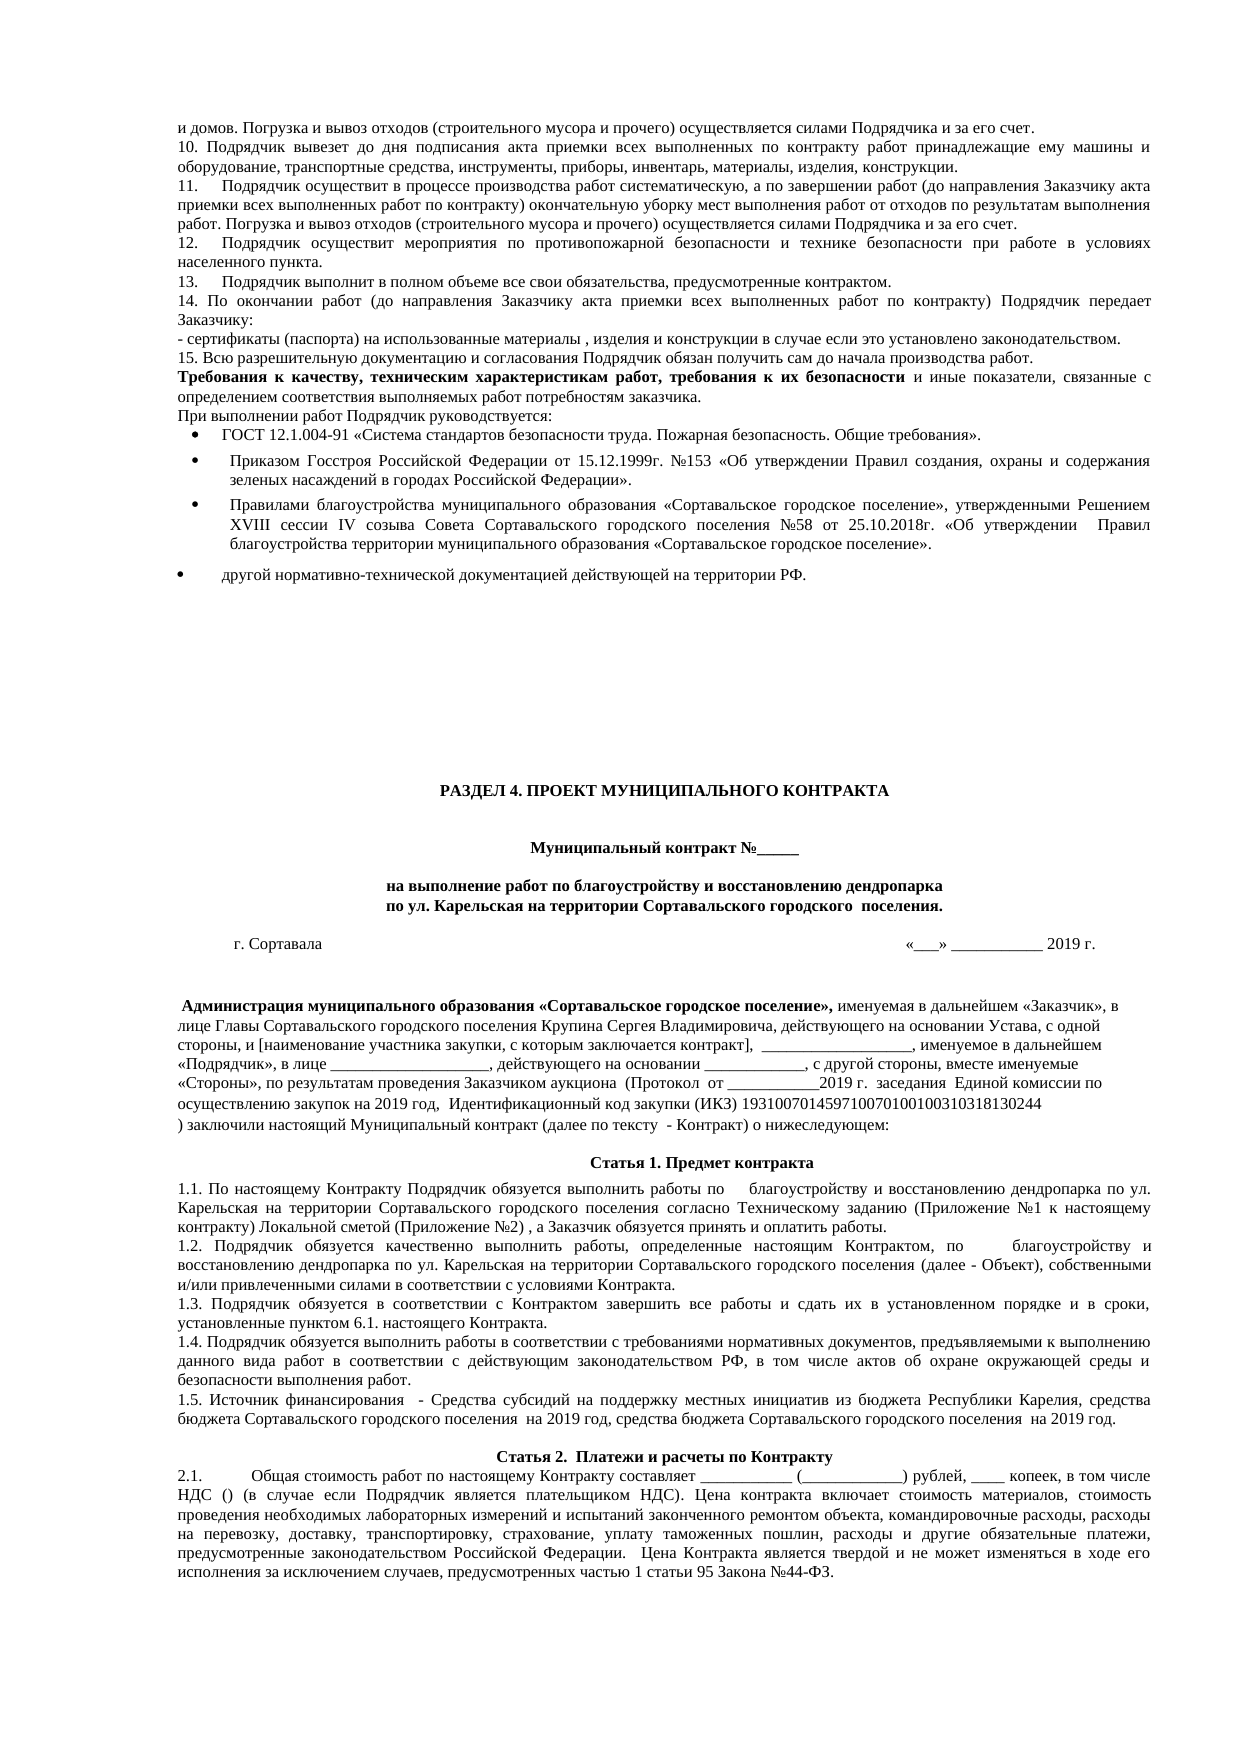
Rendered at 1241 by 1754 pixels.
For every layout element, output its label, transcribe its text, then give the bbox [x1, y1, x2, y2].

list Приказом Госстроя Российской Федерации от 15.12.1999г. №153 «Об утверждении Правил создания, охраны и содержания зеленых насаждений в городах Российской Федерации». [192, 450, 1152, 489]
text 1.2. Подрядчик обязуется качественно выполнить работы, определенные настоящим Контрактом, по благоустройству и восстановлению дендропарка по ул. Карельская на территории Сортавальского городского поселения (далее - Объект), собственными и/или привлеченными силами в соответствии с условиями Контракта. [177, 1236, 1152, 1293]
list другой нормативно-технической документацией действующей на территории РФ. [177, 559, 1152, 584]
text 1.5. Источник финансирования - Средства субсидий на поддержку местных инициатив из бюджета Республики Карелия, средства бюджета Сортавальского городского поселения на 2019 год, средства бюджета Сортавальского городского поселения на 2019 год. [177, 1389, 1152, 1428]
list ГОСТ 12.1.004-91 «Система стандартов безопасности труда. Пожарная безопасность. Общие требования». [192, 425, 1152, 444]
text 15. Всю разрешительную документацию и согласования Подрядчик обязан получить сам до начала производства работ. [177, 348, 1152, 367]
text Администрация муниципального образования «Сортавальское городское поселение», именуемая в дальнейшем «Заказчик», в лице Главы Сортавальского городского поселения Крупина Сергея Владимировича, действующего на основании Устава, с одной стороны, и [наименование участника закупки, с которым заключается контракт], __________________, именуемое в дальнейшем «Подрядчик», в лице ___________________, действующего на основании ____________, с другой стороны, вместе именуемые «Стороны», по результатам проведения Заказчиком аукциона (Протокол от ___________2019 г. заседания Единой комиссии по осуществлению закупок на 2019 год, Идентификационный код закупки (ИКЗ) 193100701459710070100100310318130244Просмотреть [177, 996, 1152, 1115]
text Требования к качеству, техническим характеристикам работ, требования к их безопасности и иные показатели, связанные с определением соответствия выполняемых работ потребностям заказчика. [177, 367, 1152, 406]
list Правилами благоустройства муниципального образования «Сортавальское городское поселение», утвержденными Решением XVIII сессии IV созыва Совета Сортавальского городского поселения №58 от 25.10.2018г. «Об утверждении Правил благоустройства территории муниципального образования «Сортавальское городское поселение». [192, 495, 1152, 553]
text 10. Подрядчик вывезет до дня подписания акта приемки всех выполненных по контракту работ принадлежащие ему машины и оборудование, транспортные средства, инструменты, приборы, инвентарь, материалы, изделия, конструкции. [177, 137, 1152, 176]
text РАЗДЕЛ 4. ПРОЕКТ МУНИЦИПАЛЬНОГО КОНТРАКТА [177, 780, 1152, 799]
text 2.1. Общая стоимость работ по настоящему Контракту составляет ___________ (____________) рублей, ____ копеек, в том числе НДС () (в случае если Подрядчик является плательщиком НДС). Цена контракта включает стоимость материалов, стоимость проведения необходимых лабораторных измерений и испытаний законченного ремонтом объекта, командировочные расходы, расходы на перевозку, доставку, транспортировку, страхование, уплату таможенных пошлин, расходы и другие обязательные платежи, предусмотренные законодательством Российской Федерации. Цена Контракта является твердой и не может изменяться в ходе его исполнения за исключением случаев, предусмотренных частью 1 статьи 95 Закона №44-ФЗ. [177, 1466, 1152, 1581]
text 13. Подрядчик выполнит в полном объеме все свои обязательства, предусмотренные контрактом. [177, 271, 1152, 291]
text 12. Подрядчик осуществит мероприятия по противопожарной безопасности и технике безопасности при работе в условиях населенного пункта. [177, 233, 1152, 271]
text Статья 1. Предмет контракта [252, 1153, 1152, 1172]
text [177, 118, 1152, 137]
text 1.3. Подрядчик обязуется в соответствии с Контрактом завершить все работы и сдать их в установленном порядке и в сроки, установленные пунктом 6.1. настоящего Контракта. [177, 1293, 1152, 1332]
text При выполнении работ Подрядчик руководствуется: [177, 406, 1152, 425]
text на выполнение работ по благоустройству и восстановлению дендропарка [177, 876, 1152, 895]
text по ул. Карельская на территории Сортавальского городского поселения. [177, 895, 1152, 914]
text Муниципальный контракт №_____ [177, 838, 1152, 857]
text 1.1. По настоящему Контракту Подрядчик обязуется выполнить работы по благоустройству и восстановлению дендропарка по ул. Карельская на территории Сортавальского городского поселения согласно Техническому заданию (Приложение №1 к настоящему контракту) Локальной сметой (Приложение №2) , а Заказчик обязуется принять и оплатить работы. [177, 1178, 1152, 1236]
text 14. По окончании работ (до направления Заказчику акта приемки всех выполненных работ по контракту) Подрядчик передает Заказчику: [177, 291, 1152, 329]
text - сертификаты (паспорта) на использованные материалы , изделия и конструкции в случае если это установлено законодательством. [177, 329, 1152, 348]
text ) заключили настоящий Муниципальный контракт (далее по тексту - Контракт) о нижеследующем: [177, 1115, 1152, 1134]
text 11. Подрядчик осуществит в процессе производства работ систематическую, а по завершении работ (до направления Заказчику акта приемки всех выполненных работ по контракту) окончательную уборку мест выполнения работ от отходов по результатам выполнения работ. Погрузка и вывоз отходов (строительного мусора и прочего) осуществляется силами Подрядчика и за его счет. [177, 176, 1152, 233]
text 1.4. Подрядчик обязуется выполнить работы в соответствии с требованиями нормативных документов, предъявляемыми к выполнению данного вида работ в соответствии с действующим законодательством РФ, в том числе актов об охране окружающей среды и безопасности выполнения работ. [177, 1332, 1152, 1389]
text Статья 2. Платежи и расчеты по Контракту [177, 1447, 1152, 1466]
text г. Сортавала «___» ___________ 2019 г. [177, 934, 1152, 953]
